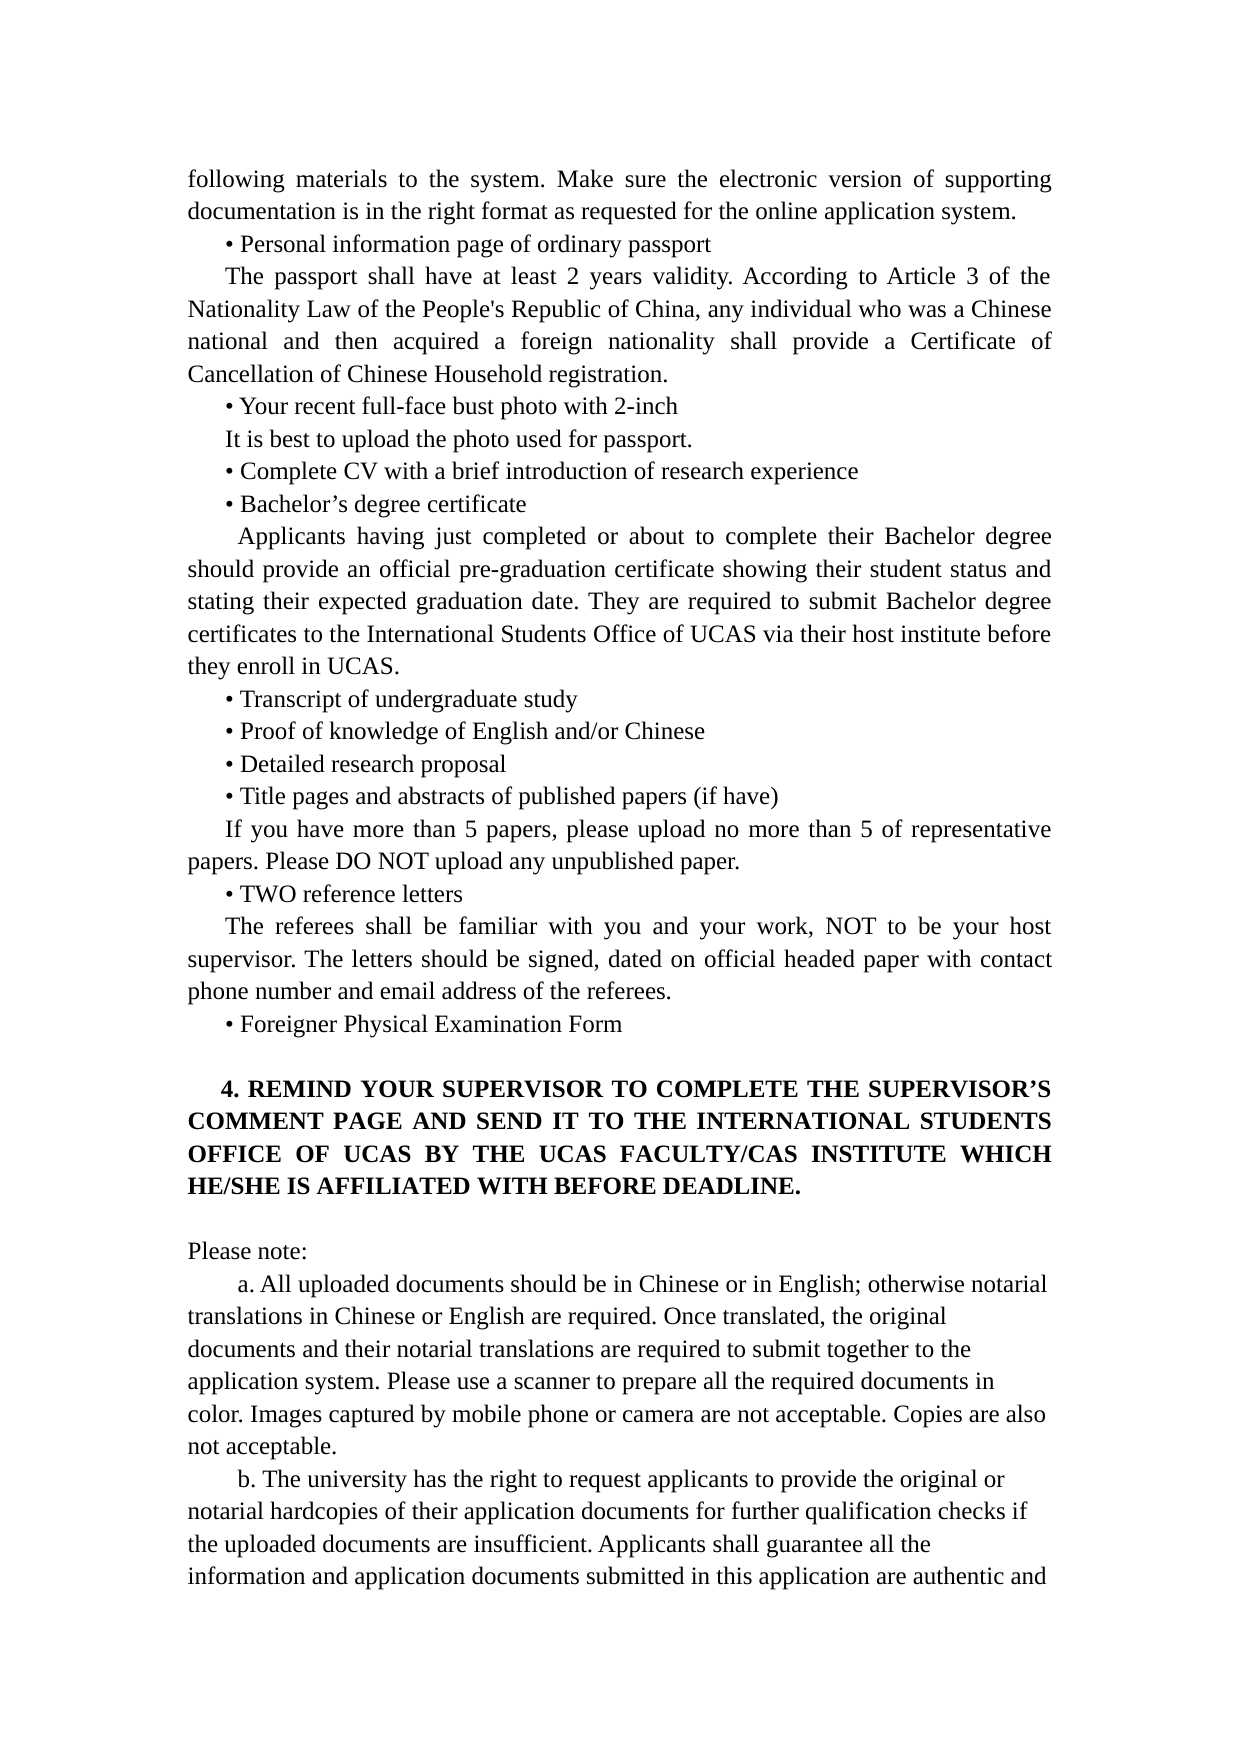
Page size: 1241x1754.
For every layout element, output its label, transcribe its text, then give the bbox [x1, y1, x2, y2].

text • TWO reference letters [187, 877, 1053, 909]
text If you have more than 5 papers, please upload no more than 5 of representative papers. Please DO NOT upload any unpublished paper. [187, 812, 1053, 877]
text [187, 1462, 1053, 1592]
text • Personal information page of ordinary passport [187, 227, 1053, 259]
text • Bachelor’s degree certificate [187, 487, 1053, 519]
text It is best to upload the photo used for passport. [187, 422, 1053, 454]
text Applicants having just completed or about to complete their Bachelor degree should provide an official pre-graduation certificate showing their student status and stating their expected graduation date. They are required to submit Bachelor degree certificates to the International Students Office of UCAS via their host institute before they enroll in UCAS. [187, 519, 1053, 682]
text • Title pages and abstracts of published papers (if have) [187, 779, 1053, 812]
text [187, 162, 1053, 227]
text The referees shall be familiar with you and your work, NOT to be your host supervisor. The letters should be signed, dated on official headed paper with contact phone number and email address of the referees. [187, 909, 1053, 1007]
text The passport shall have at least 2 years validity. According to Article 3 of the Nationality Law of the People's Republic of China, any individual who was a Chinese national and then acquired a foreign nationality shall provide a Certificate of Cancellation of Chinese Household registration. [187, 259, 1053, 389]
text • Complete CV with a brief introduction of research experience [187, 454, 1053, 487]
text • Detailed research proposal [187, 747, 1053, 779]
text • Your recent full-face bust photo with 2-inch [187, 389, 1053, 422]
text • Proof of knowledge of English and/or Chinese [187, 714, 1053, 747]
text 4. REMIND YOUR SUPERVISOR TO COMPLETE THE SUPERVISOR’S COMMENT PAGE AND SEND IT TO THE INTERNATIONAL STUDENTS OFFICE OF UCAS BY THE UCAS FACULTY/CAS INSTITUTE WHICH HE/SHE IS AFFILIATED WITH BEFORE DEADLINE. [187, 1072, 1053, 1202]
text • Foreigner Physical Examination Form [187, 1007, 1053, 1039]
text • Transcript of undergraduate study [187, 682, 1053, 714]
text a. All uploaded documents should be in Chinese or in English; otherwise notarial translations in Chinese or English are required. Once translated, the original documents and their notarial translations are required to submit together to the application system. Please use a scanner to prepare all the required documents in color. Images captured by mobile phone or camera are not acceptable. Copies are also not acceptable. [187, 1267, 1053, 1462]
text Please note: [187, 1234, 1053, 1267]
